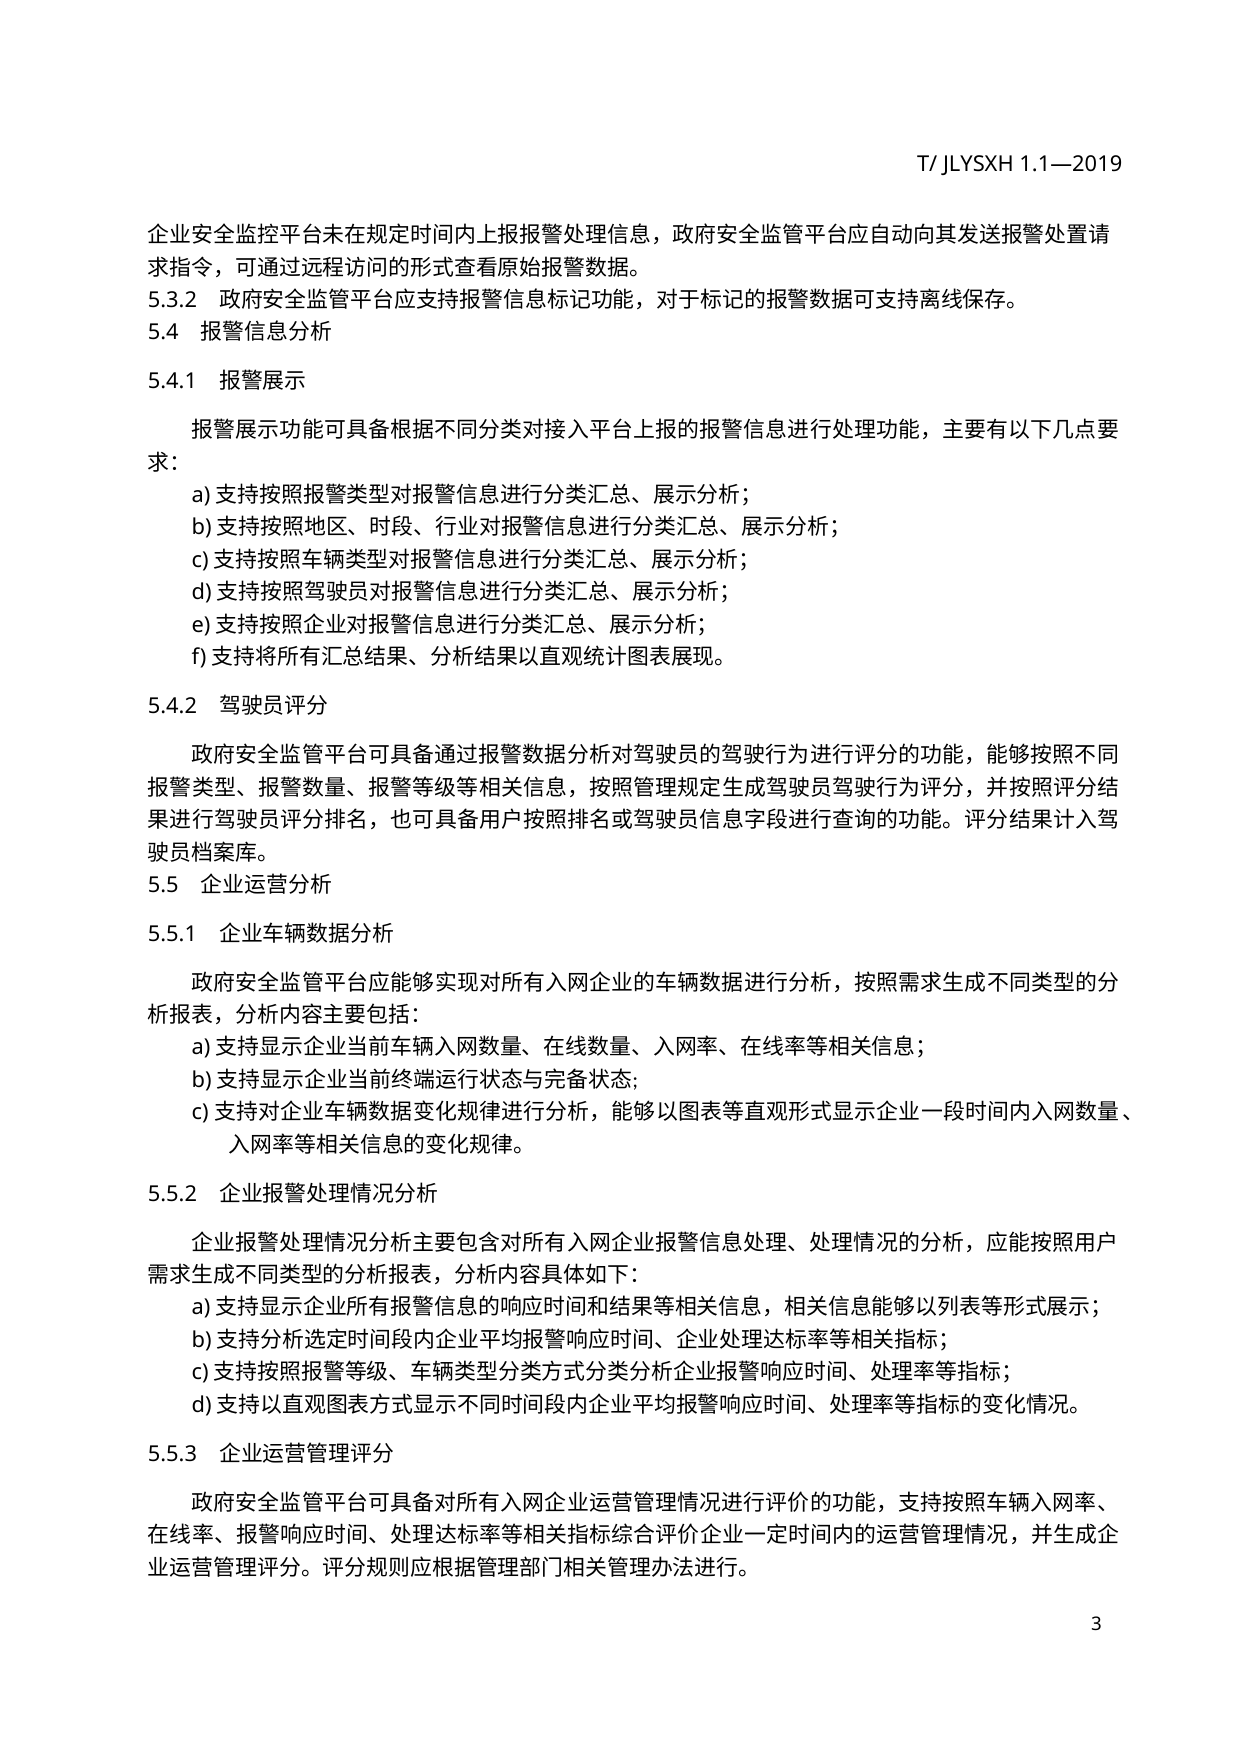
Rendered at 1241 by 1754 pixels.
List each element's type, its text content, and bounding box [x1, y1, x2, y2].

list 支持将所有汇总结果、分析结果以直观统计图表展现。 [191, 639, 1122, 672]
text 企业车辆数据分析 [148, 915, 1122, 948]
text 企业报警处理情况分析主要包含对所有入网企业报警信息处理、处理情况的分析，应能按照用户需求生成不同类型的分析报表，分析内容具体如下： [148, 1224, 1122, 1289]
text 政府安全监管平台应能够实现对所有入网企业的车辆数据进行分析，按照需求生成不同类型的分析报表，分析内容主要包括： [148, 964, 1122, 1029]
list 支持按照车辆类型对报警信息进行分类汇总、展示分析； [191, 542, 1122, 574]
list 支持显示企业当前终端运行状态与完备状态; [191, 1062, 1122, 1094]
list 支持显示企业当前车辆入网数量、在线数量、入网率、在线率等相关信息； [191, 1029, 1122, 1062]
list 支持分析选定时间段内企业平均报警响应时间、企业处理达标率等相关指标； [191, 1322, 1122, 1354]
list 支持按照企业对报警信息进行分类汇总、展示分析； [191, 607, 1122, 639]
list 支持对企业车辆数据变化规律进行分析，能够以图表等直观形式显示企业一段时间内入网数量、入网率等相关信息的变化规律。 [191, 1094, 1122, 1159]
text 企业运营分析 [148, 867, 1122, 899]
list 支持按照驾驶员对报警信息进行分类汇总、展示分析； [191, 574, 1122, 607]
text 报警展示 [148, 363, 1122, 395]
list 支持按照报警类型对报警信息进行分类汇总、展示分析； [191, 477, 1122, 509]
list 支持按照地区、时段、行业对报警信息进行分类汇总、展示分析； [191, 509, 1122, 542]
list 政府安全监管平台应支持报警信息标记功能，对于标记的报警数据可支持离线保存。 [148, 282, 1122, 314]
text 驾驶员评分 [148, 688, 1122, 720]
list 支持以直观图表方式显示不同时间段内企业平均报警响应时间、处理率等指标的变化情况。 [191, 1387, 1122, 1419]
list 支持显示企业所有报警信息的响应时间和结果等相关信息，相关信息能够以列表等形式展示； [191, 1289, 1122, 1322]
text 企业运营管理评分 [148, 1435, 1122, 1468]
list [148, 217, 1122, 282]
text 报警展示功能可具备根据不同分类对接入平台上报的报警信息进行处理功能，主要有以下几点要求： [148, 412, 1122, 477]
list 支持按照报警等级、车辆类型分类方式分类分析企业报警响应时间、处理率等指标； [191, 1354, 1122, 1387]
text 企业报警处理情况分析 [148, 1175, 1122, 1208]
text 政府安全监管平台可具备通过报警数据分析对驾驶员的驾驶行为进行评分的功能，能够按照不同报警类型、报警数量、报警等级等相关信息，按照管理规定生成驾驶员驾驶行为评分，并按照评分结果进行驾驶员评分排名，也可具备用户按照排名或驾驶员信息字段进行查询的功能。评分结果计入驾驶员档案库。 [148, 737, 1122, 867]
text 报警信息分析 [148, 314, 1122, 347]
text 政府安全监管平台可具备对所有入网企业运营管理情况进行评价的功能，支持按照车辆入网率、在线率、报警响应时间、处理达标率等相关指标综合评价企业一定时间内的运营管理情况，并生成企业运营管理评分。评分规则应根据管理部门相关管理办法进行。 [148, 1484, 1122, 1582]
